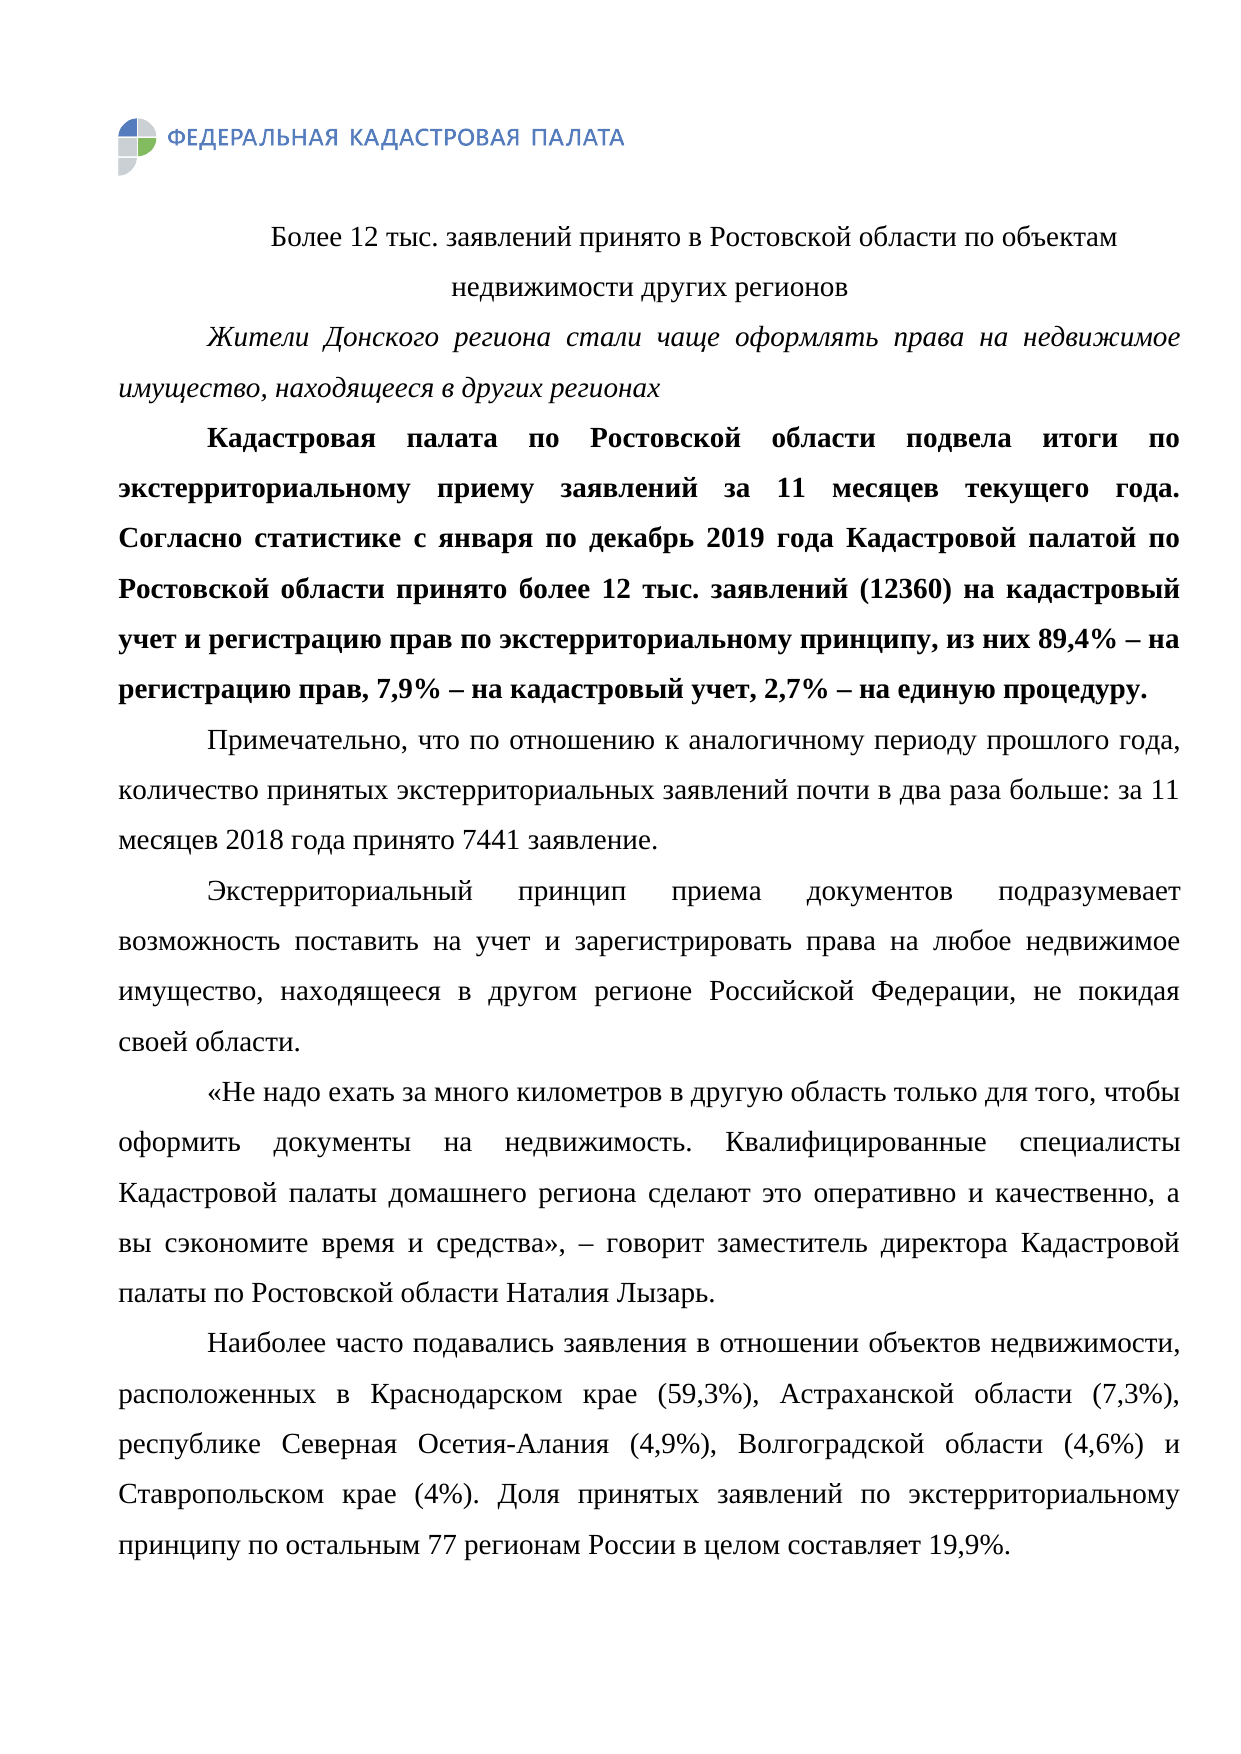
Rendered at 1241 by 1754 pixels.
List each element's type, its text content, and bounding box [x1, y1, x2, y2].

text Экстерриториальный принцип приема документов подразумевает возможность поставить на учет и зарегистрировать права на любое недвижимое имущество, находящееся в другом регионе Российской Федерации, не покидая своей области. [118, 873, 1181, 1057]
text Кадастровая палата по Ростовской области подвела итоги по экстерриториальному приему заявлений за 11 месяцев текущего года. Согласно статистике с января по декабрь 2019 года Кадастровой палатой по Ростовской области принято более 12 тыс. заявлений (12360) на кадастровый учет и регистрацию прав по экстерриториальному принципу, из них 89,4% – на регистрацию прав, 7,9% – на кадастровый учет, 2,7% – на единую процедуру. [118, 420, 1181, 705]
text Наиболее часто подавались заявления в отношении объектов недвижимости, расположенных в Краснодарском крае (59,3%), Астраханской области (7,3%), республике Северная Осетия-Алания (4,9%), Волгоградской области (4,6%) и Ставропольском крае (4%). Доля принятых заявлений по экстерриториальному принципу по остальным 77 регионам России в целом составляет 19,9%. [118, 1326, 1181, 1560]
picture [118, 118, 625, 176]
text Примечательно, что по отношению к аналогичному периоду прошлого года, количество принятых экстерриториальных заявлений почти в два раза больше: за 11 месяцев 2018 года принято 7441 заявление. [118, 722, 1181, 856]
text Более 12 тыс. заявлений принято в Ростовской области по объектам недвижимости других регионов [118, 219, 1181, 303]
text «Не надо ехать за много километров в другую область только для того, чтобы оформить документы на недвижимость. Квалифицированные специалисты Кадастровой палаты домашнего региона сделают это оперативно и качественно, а вы сэкономите время и средства», – говорит заместитель директора Кадастровой палаты по Ростовской области Наталия Лызарь. [118, 1074, 1181, 1309]
text Жители Донского региона стали чаще оформлять права на недвижимое имущество, находящееся в других регионах [118, 319, 1181, 403]
